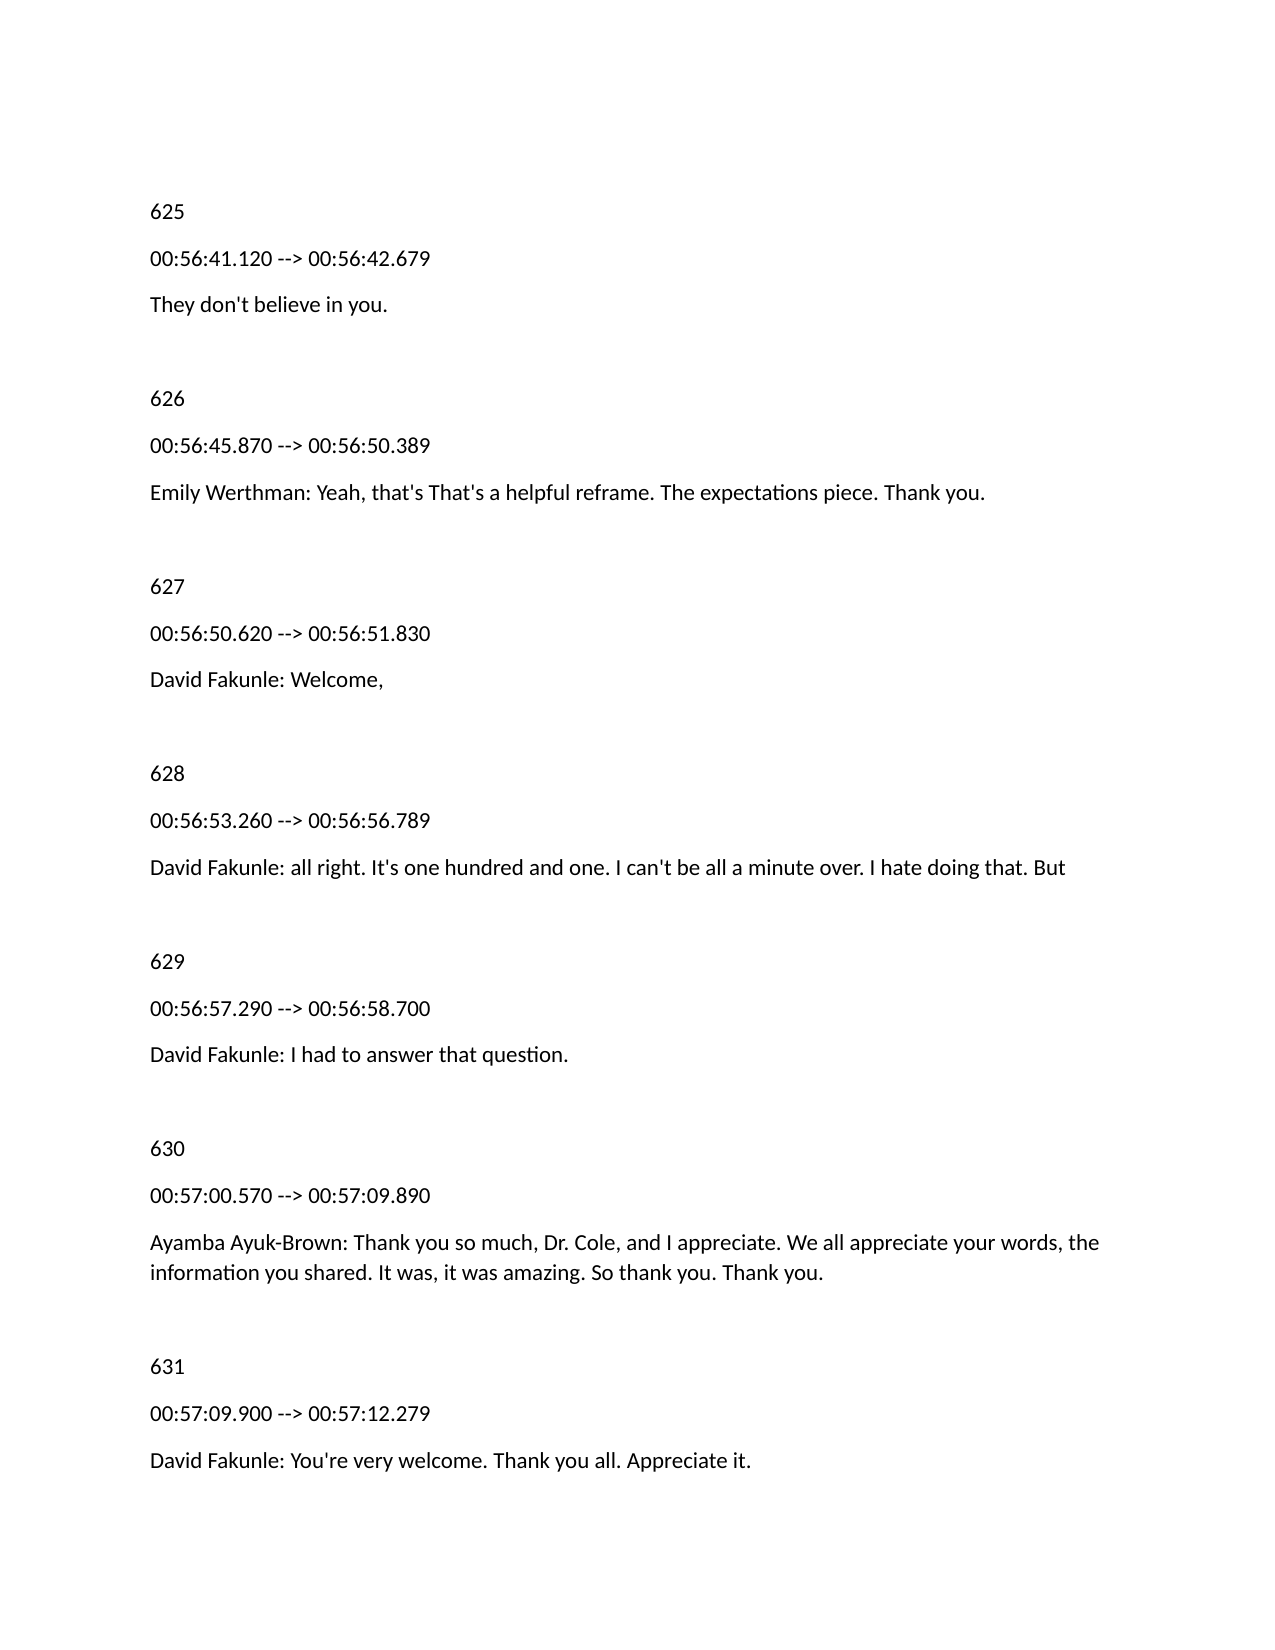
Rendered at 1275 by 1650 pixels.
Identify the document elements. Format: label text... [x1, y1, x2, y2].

text 625 [150, 197, 1125, 225]
text 00:57:00.570 --> 00:57:09.890 [150, 1181, 1125, 1209]
text 00:56:45.870 --> 00:56:50.389 [150, 431, 1125, 459]
text David Fakunle: all right. It's one hundred and one. I can't be all a minute over. I hate doing that. But [150, 853, 1125, 881]
text David Fakunle: I had to answer that question. [150, 1041, 1125, 1069]
text 00:56:50.620 --> 00:56:51.830 [150, 619, 1125, 647]
text 628 [150, 759, 1125, 787]
text 631 [150, 1352, 1125, 1380]
text 627 [150, 572, 1125, 600]
text David Fakunle: Welcome, [150, 666, 1125, 694]
text 00:56:57.290 --> 00:56:58.700 [150, 994, 1125, 1022]
text Ayamba Ayuk-Brown: Thank you so much, Dr. Cole, and I appreciate. We all appreciate your words, the information you shared. It was, it was amazing. So thank you. Thank you. [150, 1228, 1125, 1286]
text 00:56:53.260 --> 00:56:56.789 [150, 806, 1125, 834]
text Emily Werthman: Yeah, that's That's a helpful reframe. The expectations piece. Thank you. [150, 478, 1125, 506]
text 00:56:41.120 --> 00:56:42.679 [150, 244, 1125, 272]
text 629 [150, 947, 1125, 975]
text 630 [150, 1134, 1125, 1162]
text They don't believe in you. [150, 291, 1125, 319]
text David Fakunle: You're very welcome. Thank you all. Appreciate it. [150, 1446, 1125, 1474]
text 00:57:09.900 --> 00:57:12.279 [150, 1399, 1125, 1427]
text 626 [150, 384, 1125, 412]
